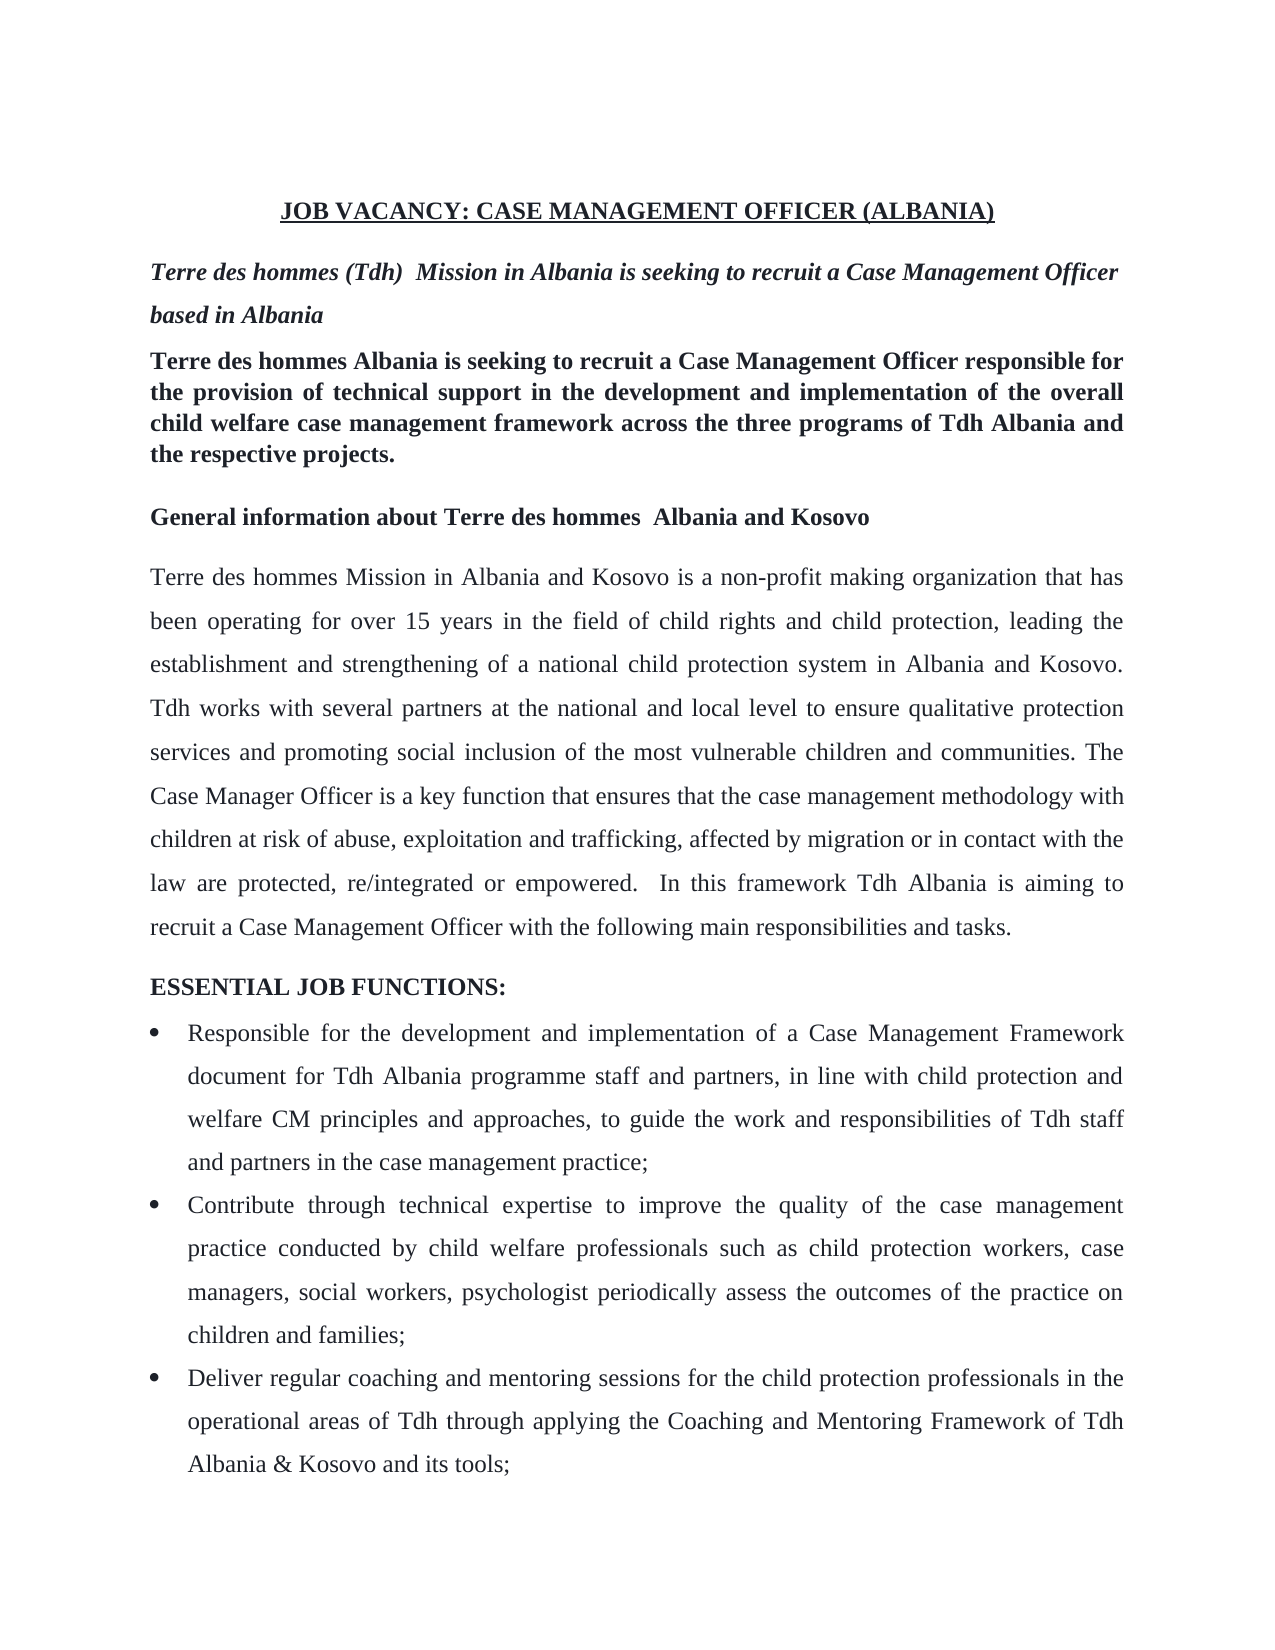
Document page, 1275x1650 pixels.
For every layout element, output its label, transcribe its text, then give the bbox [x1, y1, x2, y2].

list Contribute through technical expertise to improve the quality of the case management practice conducted by child welfare professionals such as child protection workers, case managers, social workers, psychologist periodically assess the outcomes of the practice on children and families; [150, 1190, 1125, 1348]
text JOB VACANCY: CASE MANAGEMENT OFFICER (ALBANIA) [150, 150, 1125, 225]
text Terre des hommes (Tdh) Mission in Albania is seeking to recruit a Case Management Officer based in Albania [150, 242, 1125, 329]
text ESSENTIAL JOB FUNCTIONS: [150, 957, 1125, 1001]
text Terre des hommes Mission in Albania and Kosovo is a non-profit making organization that has been operating for over 15 years in the field of child rights and child protection, leading the establishment and strengthening of a national child protection system in Albania and Kosovo. Tdh works with several partners at the national and local level to ensure qualitative protection services and promoting social inclusion of the most vulnerable children and communities. The Case Manager Officer is a key function that ensures that the case management methodology with children at risk of abuse, exploitation and trafficking, affected by migration or in contact with the law are protected, re/integrated or empowered. In this framework Tdh Albania is aiming to recruit a Case Management Officer with the following main responsibilities and tasks. [150, 547, 1125, 941]
list Responsible for the development and implementation of a Case Management Framework document for Tdh Albania programme staff and partners, in line with child protection and welfare CM principles and approaches, to guide the work and responsibilities of Tdh staff and partners in the case management practice; [150, 1018, 1125, 1176]
list Deliver regular coaching and mentoring sessions for the child protection professionals in the operational areas of Tdh through applying the Coaching and Mentoring Framework of Tdh Albania & Kosovo and its tools; [150, 1363, 1125, 1478]
text Terre des hommes Albania is seeking to recruit a Case Management Officer responsible for the provision of technical support in the development and implementation of the overall child welfare case management framework across the three programs of Tdh Albania and the respective projects. [150, 346, 1125, 468]
text General information about Terre des hommes Albania and Kosovo [150, 487, 1125, 530]
